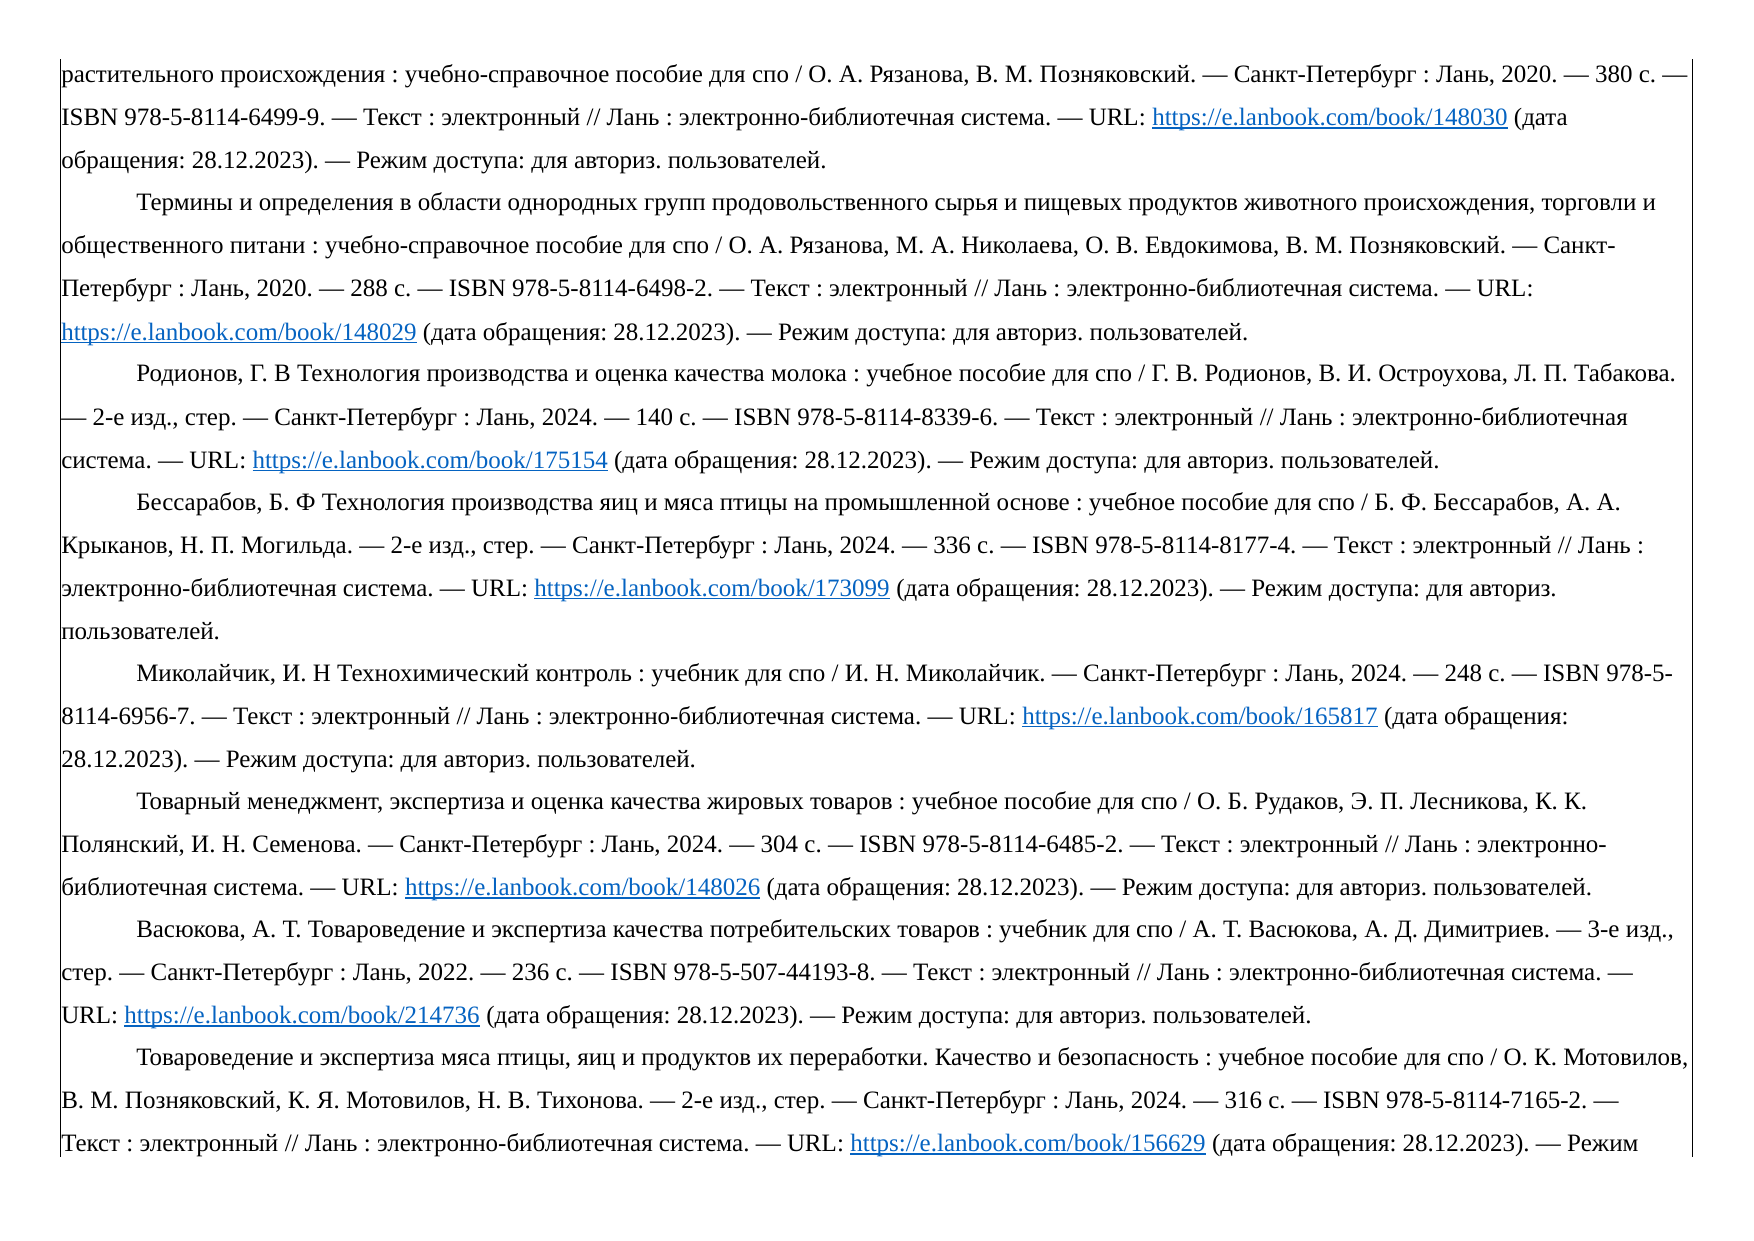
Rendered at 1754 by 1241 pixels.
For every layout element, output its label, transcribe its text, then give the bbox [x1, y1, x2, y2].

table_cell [61, 1042, 1692, 1157]
table_cell Товарный менеджмент, экспертиза и оценка качества жировых товаров : учебное пособие для спо / О. Б. Рудаков, Э. П. Лесникова, К. К. Полянский, И. Н. Семенова. — Санкт-Петербург : Лань, 2024. — 304 с. — ISBN 978-5-8114-6485-2. — Текст : электронный // Лань : электронно-библиотечная система. — URL: https://e.lanbook.com/book/148026 (дата обращения: 28.12.2023). — Режим доступа: для авториз. пользователей. [61, 786, 1692, 914]
table_cell Термины и определения в области однородных групп продовольственного сырья и пищевых продуктов животного происхождения, торговли и общественного питани : учебно-справочное пособие для спо / О. А. Рязанова, М. А. Николаева, О. В. Евдокимова, В. М. Позняковский. — Санкт-Петербург : Лань, 2020. — 288 с. — ISBN 978-5-8114-6498-2. — Текст : электронный // Лань : электронно-библиотечная система. — URL: https://e.lanbook.com/book/148029 (дата обращения: 28.12.2023). — Режим доступа: для авториз. пользователей. [61, 187, 1692, 358]
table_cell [61, 59, 1692, 187]
table_cell Бессарабов, Б. Ф Технология производства яиц и мяса птицы на промышленной основе : учебное пособие для спо / Б. Ф. Бессарабов, А. А. Крыканов, Н. П. Могильда. — 2-е изд., стер. — Санкт-Петербург : Лань, 2024. — 336 с. — ISBN 978-5-8114-8177-4. — Текст : электронный // Лань : электронно-библиотечная система. — URL: https://e.lanbook.com/book/173099 (дата обращения: 28.12.2023). — Режим доступа: для авториз. пользователей. [61, 487, 1692, 658]
table_cell Васюкова, А. Т. Товароведение и экспертиза качества потребительских товаров : учебник для спо / А. Т. Васюкова, А. Д. Димитриев. — 3-е изд., стер. — Санкт-Петербург : Лань, 2022. — 236 с. — ISBN 978-5-507-44193-8. — Текст : электронный // Лань : электронно-библиотечная система. — URL: https://e.lanbook.com/book/214736 (дата обращения: 28.12.2023). — Режим доступа: для авториз. пользователей. [61, 914, 1692, 1042]
table_cell Родионов, Г. В Технология производства и оценка качества молока : учебное пособие для спо / Г. В. Родионов, В. И. Остроухова, Л. П. Табакова. — 2-е изд., стер. — Санкт-Петербург : Лань, 2024. — 140 с. — ISBN 978-5-8114-8339-6. — Текст : электронный // Лань : электронно-библиотечная система. — URL: https://e.lanbook.com/book/175154 (дата обращения: 28.12.2023). — Режим доступа: для авториз. пользователей. [61, 359, 1692, 487]
table_cell Миколайчик, И. Н Технохимический контроль : учебник для спо / И. Н. Миколайчик. — Санкт-Петербург : Лань, 2024. — 248 с. — ISBN 978-5-8114-6956-7. — Текст : электронный // Лань : электронно-библиотечная система. — URL: https://e.lanbook.com/book/165817 (дата обращения: 28.12.2023). — Режим доступа: для авториз. пользователей. [61, 658, 1692, 786]
